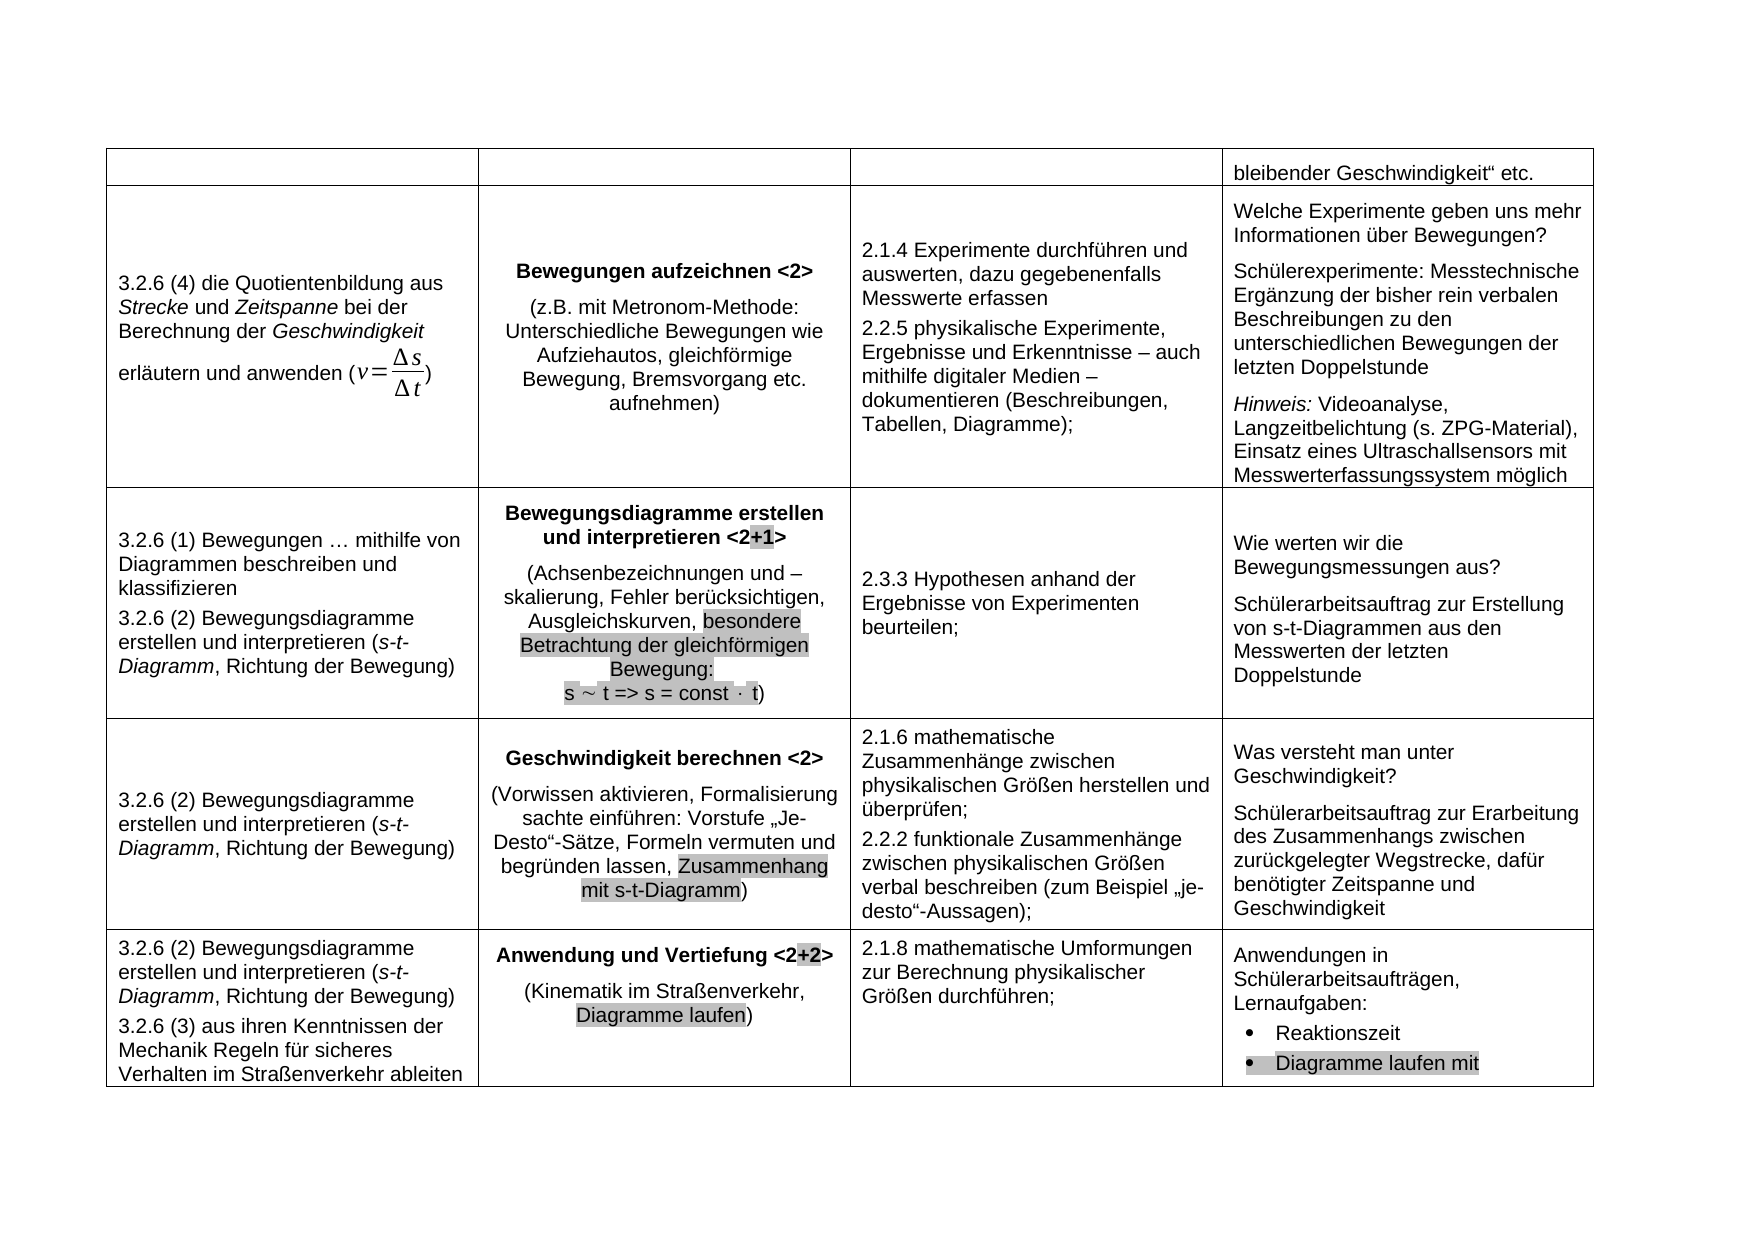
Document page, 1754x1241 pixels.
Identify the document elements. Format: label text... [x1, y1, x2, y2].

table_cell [1223, 149, 1593, 185]
table_cell Geschwindigkeit berechnen <2> (Vorwissen aktivieren, Formalisierung sachte einführen: Vorstufe „Je-Desto“-Sätze, Formeln vermuten und begründen lassen, Zusammenhang mit s-t-Diagramm) [479, 719, 850, 929]
table_cell 2.1.6 mathematische Zusammenhänge zwischen physikalischen Größen herstellen und überprüfen; 2.2.2 funktionale Zusammenhänge zwischen physikalischen Größen verbal beschreiben (zum Beispiel „je-desto“-Aussagen); [851, 719, 1222, 929]
table_cell Bewegungsdiagramme erstellen und interpretieren <2+1> (Achsenbezeichnungen und –skalierung, Fehler berücksichtigen, Ausgleichskurven, besondere Betrachtung der gleichförmigen Bewegung: s t => s = const t) [479, 488, 850, 717]
table_cell 3.2.6 (1) Bewegungen … mithilfe von Diagrammen beschreiben und klassifizieren 3.2.6 (2) Bewegungsdiagramme erstellen und interpretieren (s-t-Diagramm, Richtung der Bewegung) [107, 488, 478, 717]
table_cell 3.2.6 (2) Bewegungsdiagramme erstellen und interpretieren (s-t-Diagramm, Richtung der Bewegung) [107, 719, 478, 929]
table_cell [107, 149, 478, 185]
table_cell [479, 930, 850, 1086]
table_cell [851, 930, 1222, 1086]
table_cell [1223, 930, 1593, 1086]
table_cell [851, 149, 1222, 185]
table_cell 2.3.3 Hypothesen anhand der Ergebnisse von Experimenten beurteilen; [851, 488, 1222, 717]
table_cell 2.1.4 Experimente durchführen und auswerten, dazu gegebenenfalls Messwerte erfassen 2.2.5 physikalische Experimente, Ergebnisse und Erkenntnisse – auch mithilfe digitaler Medien – dokumentieren (Beschreibungen, Tabellen, Diagramme); [851, 186, 1222, 487]
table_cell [107, 930, 478, 1086]
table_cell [479, 149, 850, 185]
table_cell Bewegungen aufzeichnen <2> (z.B. mit Metronom-Methode: Unterschiedliche Bewegungen wie Aufziehautos, gleichförmige Bewegung, Bremsvorgang etc. aufnehmen) [479, 186, 850, 487]
table_cell Wie werten wir die Bewegungsmessungen aus? Schülerarbeitsauftrag zur Erstellung von s-t-Diagrammen aus den Messwerten der letzten Doppelstunde [1223, 488, 1593, 717]
table_cell Welche Experimente geben uns mehr Informationen über Bewegungen? Schülerexperimente: Messtechnische Ergänzung der bisher rein verbalen Beschreibungen zu den unterschiedlichen Bewegungen der letzten Doppelstunde Hinweis: Videoanalyse, Langzeitbelichtung (s. ZPG-Material), Einsatz eines Ultraschallsensors mit Messwerterfassungssystem möglich [1223, 186, 1593, 487]
table_cell Was versteht man unter Geschwindigkeit? Schülerarbeitsauftrag zur Erarbeitung des Zusammenhangs zwischen zurückgelegter Wegstrecke, dafür benötigter Zeitspanne und Geschwindigkeit [1223, 719, 1593, 929]
table_cell 3.2.6 (4) die Quotientenbildung aus Strecke und Zeitspanne bei der Berechnung der Geschwindigkeit erläutern und anwenden () [107, 186, 478, 487]
